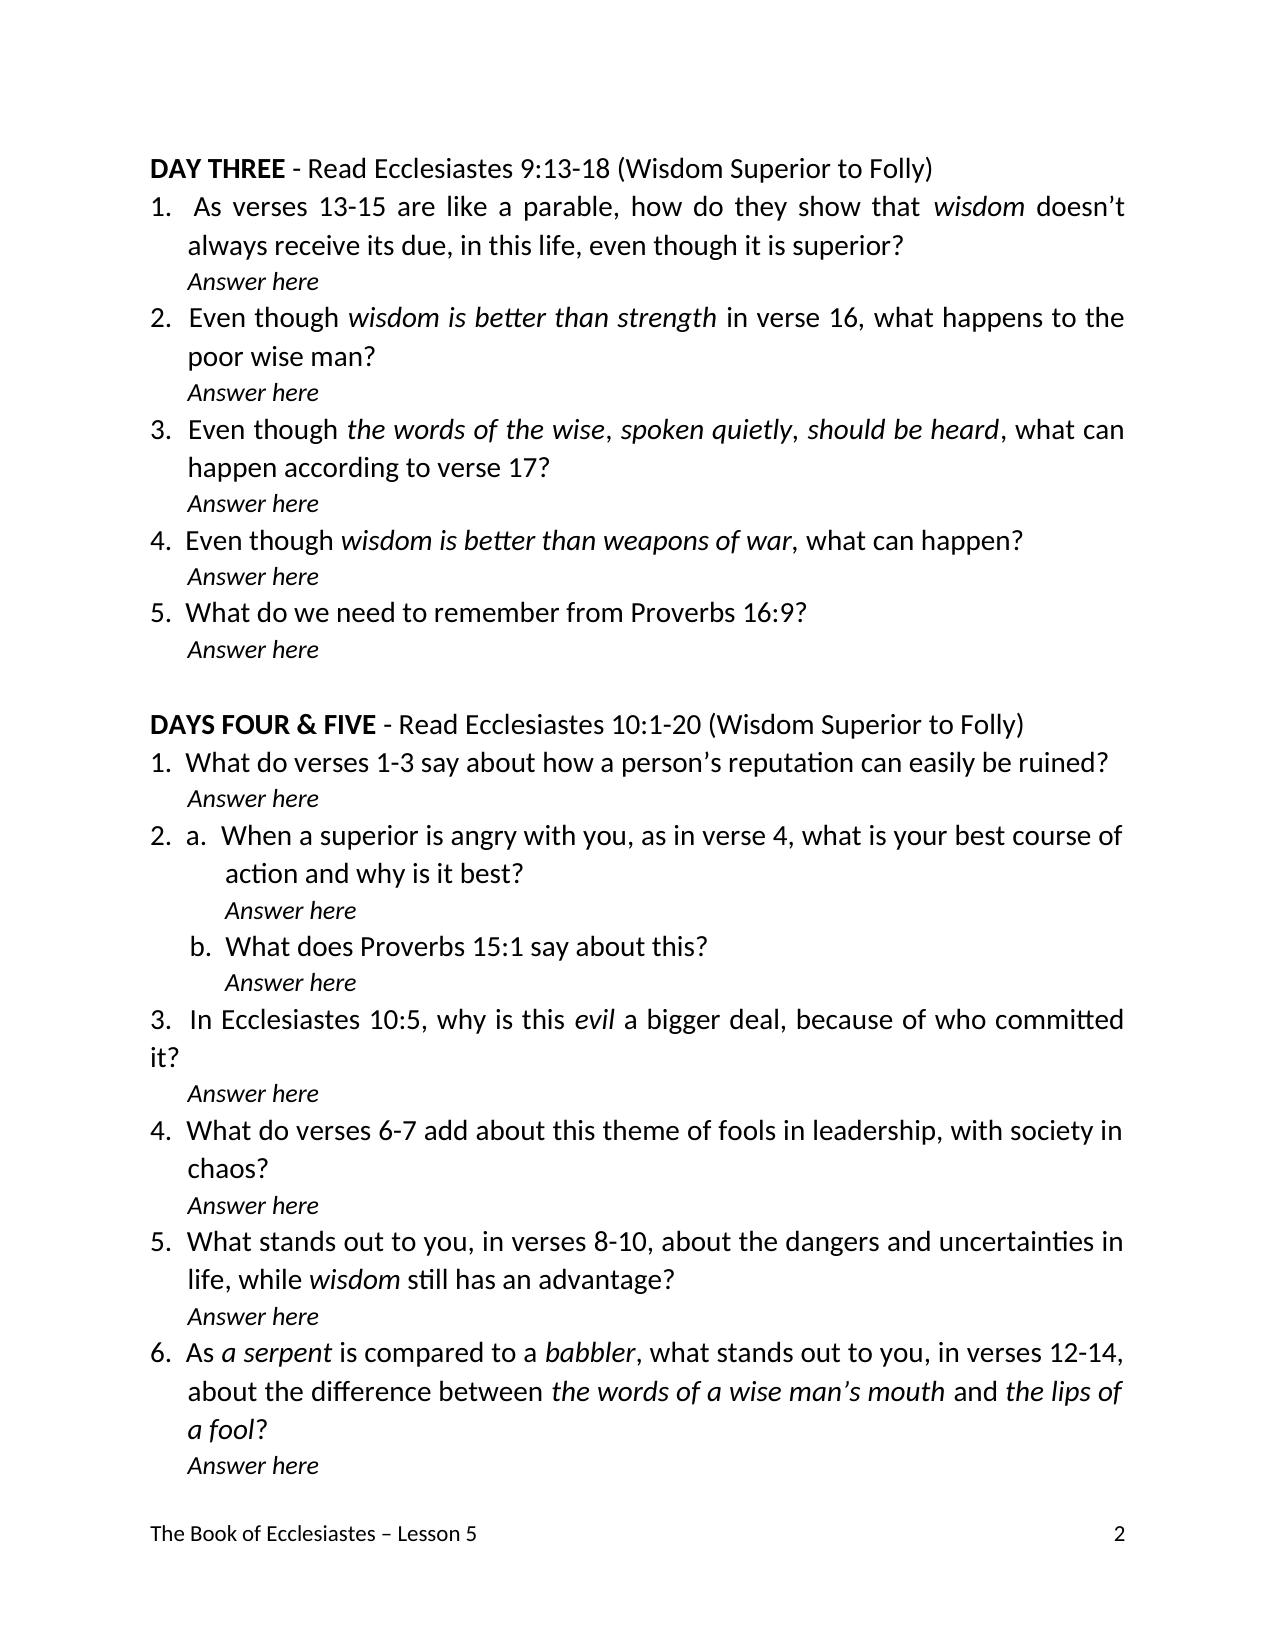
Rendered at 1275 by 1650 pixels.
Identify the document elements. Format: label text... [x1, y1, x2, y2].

text Answer here [187, 783, 1125, 814]
text Answer here [187, 488, 1125, 519]
text b. What does Proverbs 15:1 say about this? [150, 928, 1125, 964]
text Answer here [187, 560, 1125, 592]
text Answer here [187, 1189, 1125, 1221]
text 2. a. When a superior is angry with you, as in verse 4, what is your best course of action and why is it best? [150, 817, 1125, 891]
text DAYS FOUR & FIVE - Read Ecclesiastes 10:1-20 (Wisdom Superior to Folly) [150, 706, 1125, 741]
text DAY THREE - Read Ecclesiastes 9:13-18 (Wisdom Superior to Folly) [150, 150, 1125, 186]
text Answer here [187, 1449, 1125, 1481]
text 1. As verses 13-15 are like a parable, how do they show that wisdom doesn’t always receive its due, in this life, even though it is superior? [150, 188, 1125, 262]
text 1. What do verses 1-3 say about how a person’s reputation can easily be ruined? [150, 744, 1125, 780]
text Answer here [225, 894, 1125, 926]
text Answer here [187, 376, 1125, 408]
text Answer here [187, 1078, 1125, 1109]
text Answer here [187, 265, 1125, 297]
text 4. What do verses 6-7 add about this theme of fools in leadership, with society in chaos? [150, 1112, 1125, 1186]
text 2. Even though wisdom is better than strength in verse 16, what happens to the poor wise man? [150, 299, 1125, 374]
text 6. As a serpent is compared to a babbler, what stands out to you, in verses 12-14, about the difference between the words of a wise man’s mouth and the lips of a fool? [150, 1334, 1125, 1447]
text Answer here [187, 633, 1125, 665]
text 5. What do we need to remember from Proverbs 16:9? [150, 594, 1125, 630]
text 5. What stands out to you, in verses 8-10, about the dangers and uncertainties in life, while wisdom still has an advantage? [150, 1223, 1125, 1297]
text Answer here [225, 966, 1125, 998]
text Answer here [187, 1300, 1125, 1332]
text 3. In Ecclesiastes 10:5, why is this evil a bigger deal, because of who committed it? [150, 1001, 1125, 1075]
text 3. Even though the words of the wise, spoken quietly, should be heard, what can happen according to verse 17? [150, 411, 1125, 485]
text 4. Even though wisdom is better than weapons of war, what can happen? [150, 522, 1125, 557]
